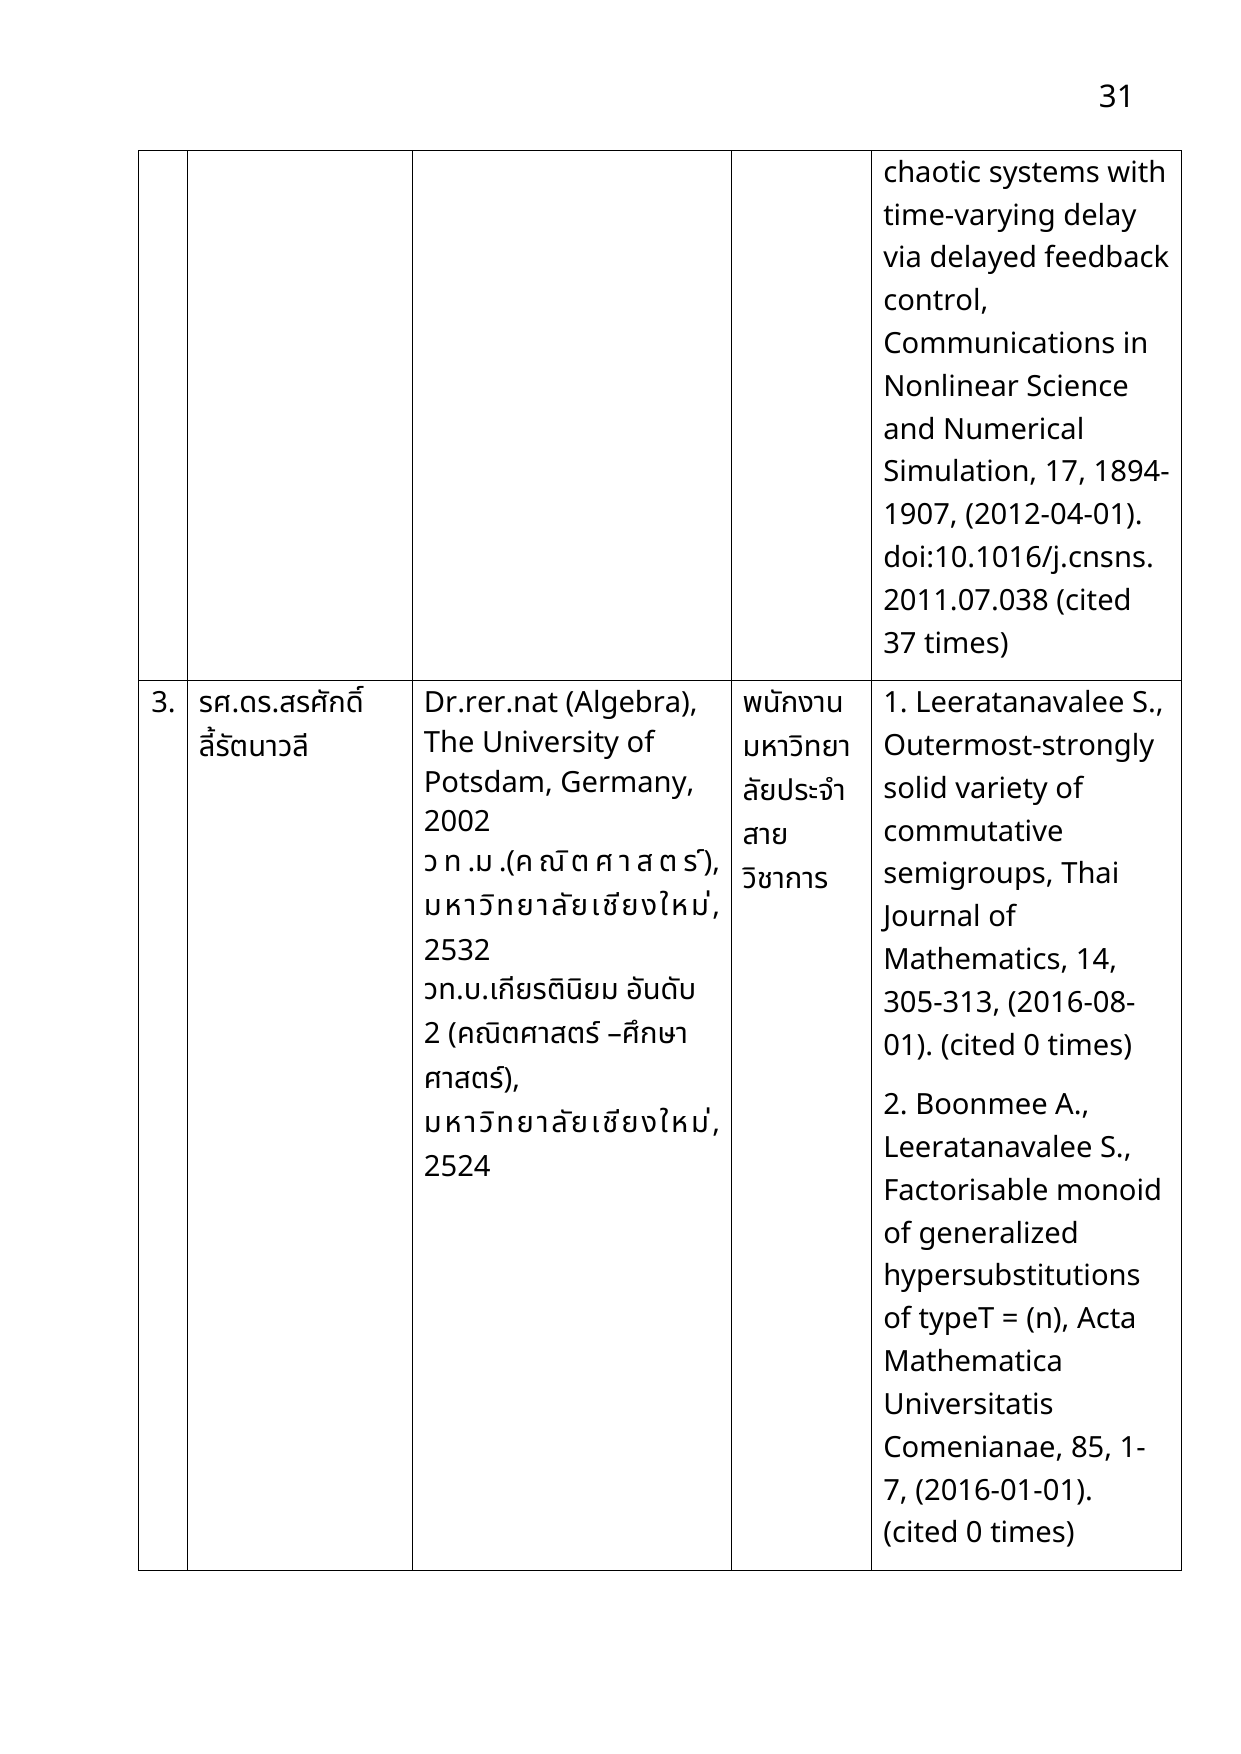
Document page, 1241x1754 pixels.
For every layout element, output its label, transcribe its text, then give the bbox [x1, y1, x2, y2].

table_cell 2. [139, 151, 187, 680]
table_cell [732, 151, 871, 680]
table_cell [872, 681, 1181, 1570]
table_cell 3. [139, 681, 187, 1570]
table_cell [188, 151, 412, 680]
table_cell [413, 151, 731, 680]
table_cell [188, 681, 412, 1570]
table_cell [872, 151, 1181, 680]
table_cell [732, 681, 871, 1570]
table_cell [413, 681, 731, 1570]
